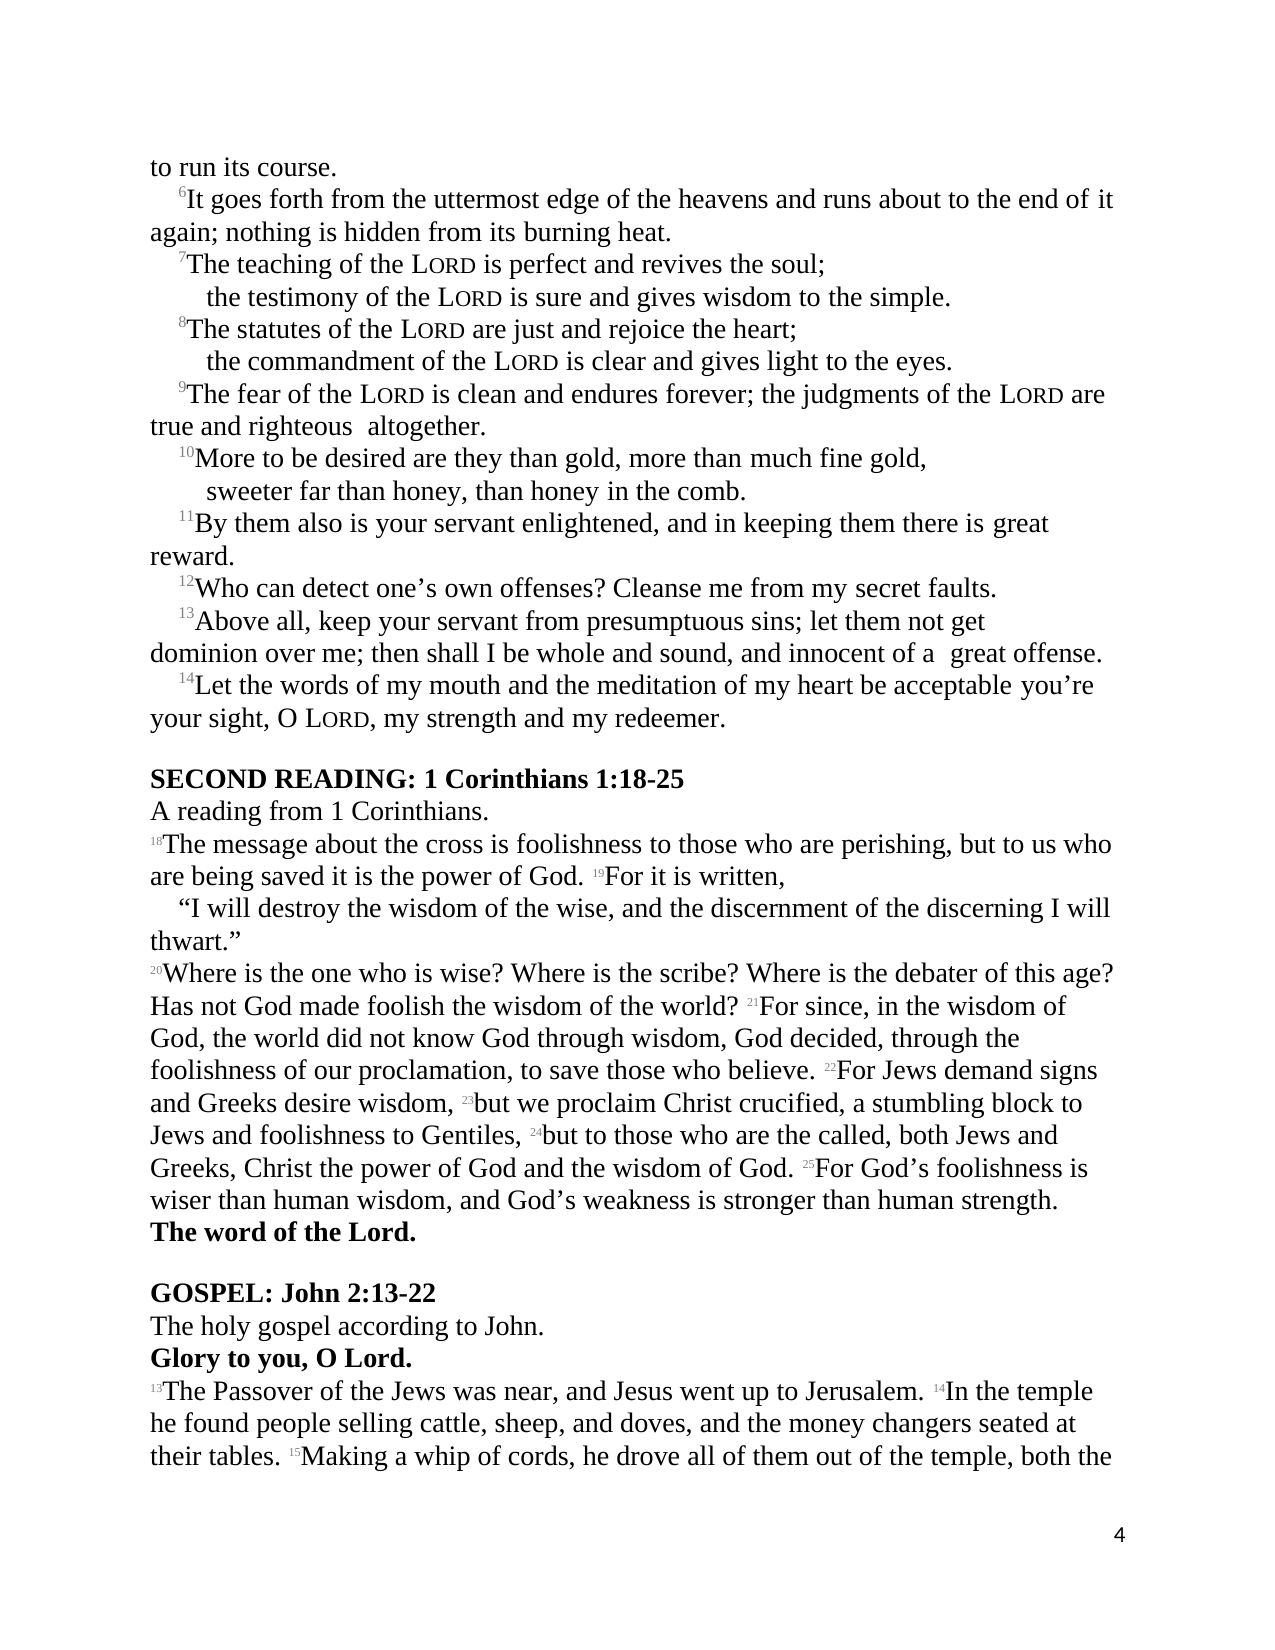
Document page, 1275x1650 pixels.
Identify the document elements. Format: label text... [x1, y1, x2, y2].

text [150, 150, 1125, 733]
text Glory to you, O Lord. [150, 1341, 1125, 1374]
text A reading from 1 Corinthians. [150, 794, 1125, 827]
text 18The message about the cross is foolishness to those who are perishing, but to us who are being saved it is the power of God. 19For it is written, “I will destroy the wisdom of the wise, and the discernment of the discerning I will thwart.” 20Where is the one who is wise? Where is the scribe? Where is the debater of this age? Has not God made foolish the wisdom of the world? 21For since, in the wisdom of God, the world did not know God through wisdom, God decided, through the foolishness of our proclamation, to save those who believe. 22For Jews demand signs and Greeks desire wisdom, 23but we proclaim Christ crucified, a stumbling block to Jews and foolishness to Gentiles, 24but to those who are the called, both Jews and Greeks, Christ the power of God and the wisdom of God. 25For God’s foolishness is wiser than human wisdom, and God’s weakness is stronger than human strength. [150, 827, 1125, 1215]
text The holy gospel according to John. [150, 1309, 1125, 1341]
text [150, 1374, 1125, 1471]
text SECOND READING: 1 Corinthians 1:18-25 [150, 762, 1125, 794]
text The word of the Lord. [150, 1215, 1125, 1248]
text GOSPEL: John 2:13-22 [150, 1277, 1125, 1309]
